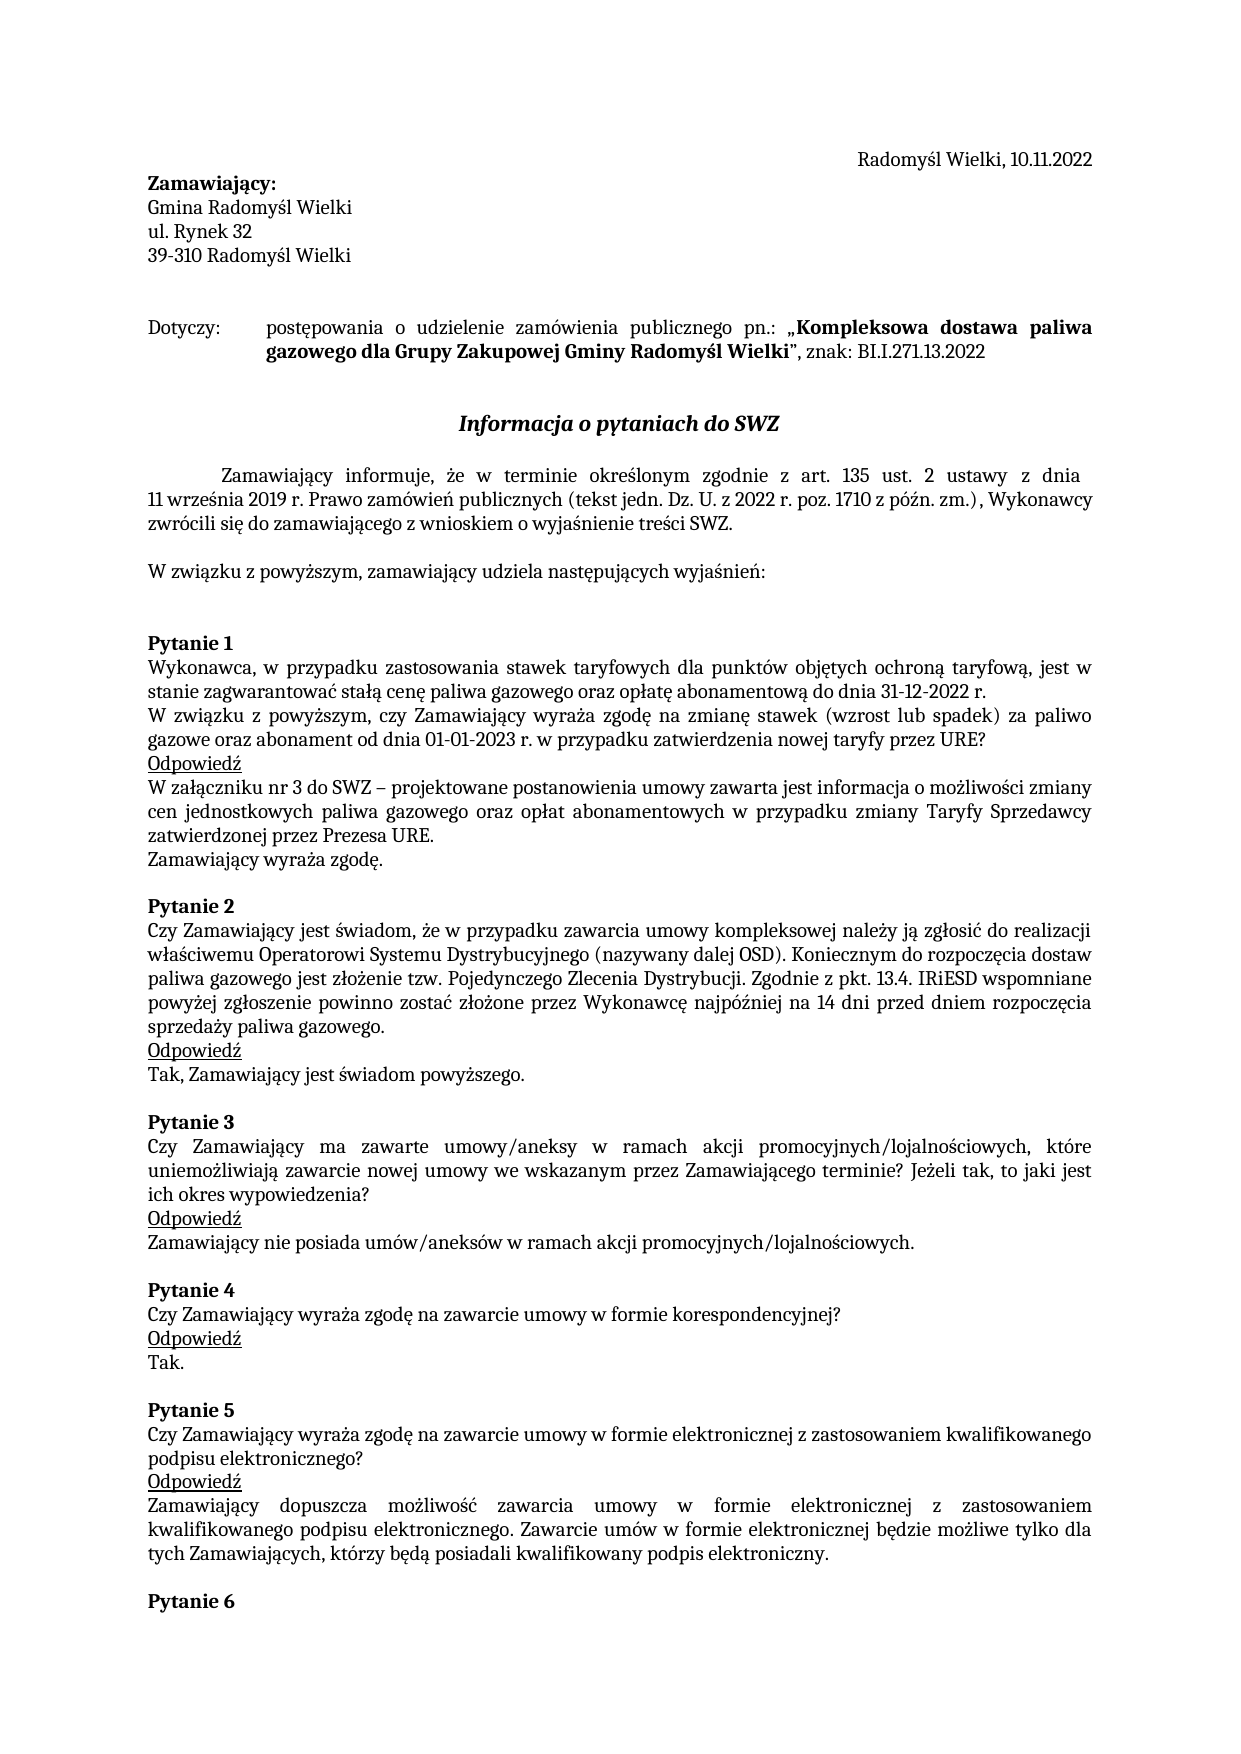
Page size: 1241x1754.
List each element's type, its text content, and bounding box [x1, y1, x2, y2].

text Czy Zamawiający ma zawarte umowy/aneksy w ramach akcji promocyjnych/lojalnościowych, które uniemożliwiają zawarcie nowej umowy we wskazanym przez Zamawiającego terminie? Jeżeli tak, to jaki jest ich okres wypowiedzenia? [148, 1135, 1093, 1207]
text Odpowiedź [148, 751, 1093, 775]
text W związku z powyższym, czy Zamawiający wyraża zgodę na zmianę stawek (wzrost lub spadek) za paliwo gazowe oraz abonament od dnia 01-01-2023 r. w przypadku zatwierdzenia nowej taryfy przez URE? [148, 703, 1093, 751]
text Zamawiający dopuszcza możliwość zawarcia umowy w formie elektronicznej z zastosowaniem kwalifikowanego podpisu elektronicznego. Zawarcie umów w formie elektronicznej będzie możliwe tylko dla tych Zamawiających, którzy będą posiadali kwalifikowany podpis elektroniczny. [148, 1494, 1093, 1566]
text Zamawiający informuje, że w terminie określonym zgodnie z art. 135 ust. 2 ustawy z dnia 11 września 2019 r. Prawo zamówień publicznych (tekst jedn. Dz. U. z 2022 r. poz. 1710 z późn. zm.), Wykonawcy zwrócili się do zamawiającego z wnioskiem o wyjaśnienie treści SWZ. [148, 464, 1093, 536]
text Zamawiający: [148, 172, 1093, 196]
text Zamawiający wyraża zgodę. [148, 847, 1093, 871]
text Tak. [148, 1350, 1093, 1374]
text Radomyśl Wielki, 10.11.2022 [148, 148, 1093, 172]
text Tak, Zamawiający jest świadom powyższego. [148, 1063, 1093, 1087]
text Gmina Radomyśl Wielki [148, 196, 1093, 219]
text Odpowiedź [148, 1039, 1093, 1063]
text Czy Zamawiający wyraża zgodę na zawarcie umowy w formie korespondencyjnej? [148, 1302, 1093, 1326]
text Informacja o pytaniach do SWZ [148, 411, 1093, 437]
text Czy Zamawiający wyraża zgodę na zawarcie umowy w formie elektronicznej z zastosowaniem kwalifikowanego podpisu elektronicznego? [148, 1422, 1093, 1470]
text Pytanie 4 [148, 1278, 1093, 1302]
text Czy Zamawiający jest świadom, że w przypadku zawarcia umowy kompleksowej należy ją zgłosić do realizacji właściwemu Operatorowi Systemu Dystrybucyjnego (nazywany dalej OSD). Koniecznym do rozpoczęcia dostaw paliwa gazowego jest złożenie tzw. Pojedynczego Zlecenia Dystrybucji. Zgodnie z pkt. 13.4. IRiESD wspomniane powyżej zgłoszenie powinno zostać złożone przez Wykonawcę najpóźniej na 14 dni przed dniem rozpoczęcia sprzedaży paliwa gazowego. [148, 919, 1093, 1039]
text Odpowiedź [148, 1326, 1093, 1350]
text Pytanie 1 [148, 632, 1093, 656]
text W załączniku nr 3 do SWZ – projektowane postanowienia umowy zawarta jest informacja o możliwości zmiany cen jednostkowych paliwa gazowego oraz opłat abonamentowych w przypadku zmiany Taryfy Sprzedawcy zatwierdzonej przez Prezesa URE. [148, 775, 1093, 847]
text Odpowiedź [148, 1470, 1093, 1494]
text 39-310 Radomyśl Wielki [148, 243, 1093, 267]
text ul. Rynek 32 [148, 219, 1093, 243]
text Pytanie 2 [148, 895, 1093, 919]
text W związku z powyższym, zamawiający udziela następujących wyjaśnień: [148, 560, 1093, 584]
text Zamawiający nie posiada umów/aneksów w ramach akcji promocyjnych/lojalnościowych. [148, 1231, 1093, 1254]
text Wykonawca, w przypadku zastosowania stawek taryfowych dla punktów objętych ochroną taryfową, jest w stanie zagwarantować stałą cenę paliwa gazowego oraz opłatę abonamentową do dnia 31-12-2022 r. [148, 656, 1093, 703]
text Odpowiedź [148, 1207, 1093, 1231]
text Dotyczy: postępowania o udzielenie zamówienia publicznego pn.: „Kompleksowa dostawa paliwa gazowego dla Grupy Zakupowej Gminy Radomyśl Wielki”, znak: BI.I.271.13.2022 [148, 315, 1093, 363]
text Pytanie 6 [148, 1590, 1093, 1614]
text Pytanie 5 [148, 1398, 1093, 1422]
text Pytanie 3 [148, 1111, 1093, 1135]
